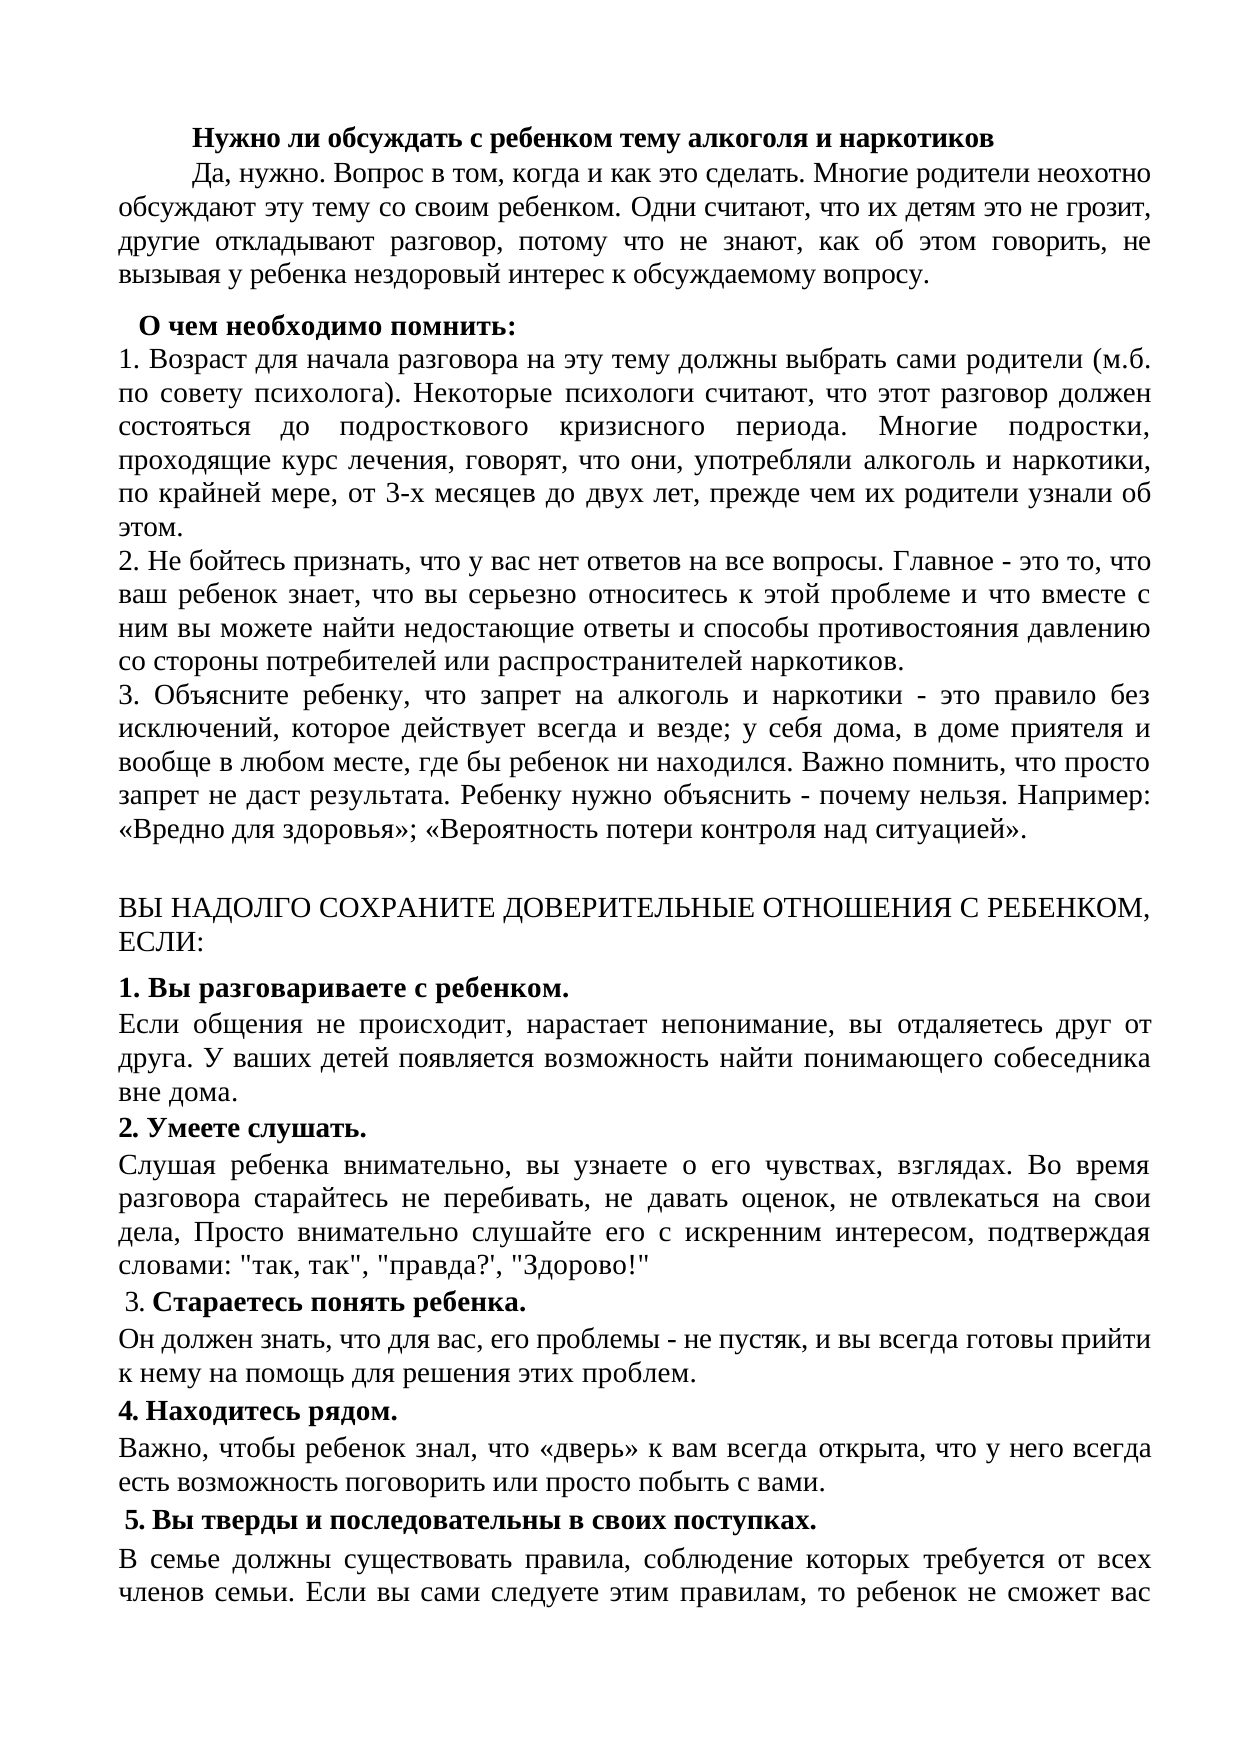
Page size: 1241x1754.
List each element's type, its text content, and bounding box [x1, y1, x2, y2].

text 2. Не бойтесь признать, что у вас нет ответов на все вопросы. Главное - это то, что ваш ребенок знает, что вы серьезно относитесь к этой проблеме и что вместе с ним вы можете найти недостающие ответы и способы противостояния давлению со стороны потребителей или распространителей наркотиков. [118, 543, 1152, 677]
text Важно, чтобы ребенок знал, что «дверь» к вам всегда открыта, что у него всегда есть возможность поговорить или просто побыть с вами. [118, 1430, 1152, 1497]
text 2. Умеете слушать. [118, 1110, 1152, 1144]
text Если общения не происходит, нарастает непонимание, вы отдаляетесь друг от друга. У ваших детей появляется возможность найти понимающего собеседника вне дома. [118, 1007, 1152, 1107]
text Он должен знать, что для вас, его проблемы - не пустяк, и вы всегда готовы прийти к нему на помощь для решения этих проблем. [118, 1322, 1152, 1389]
text 4. Находитесь рядом. [118, 1393, 1152, 1426]
text Да, нужно. Вопрос в том, когда и как это сделать. Многие родители неохотно обсуждают эту тему со своим ребенком. Одни считают, что их детям это не грозит, другие откладывают разговор, потому что не знают, как об этом говорить, не вызывая у ребенка нездоровый интерес к обсуждаемому вопросу. [118, 156, 1152, 290]
text 3. Стараетесь понять ребенка. [118, 1284, 1152, 1318]
text ВЫ НАДОЛГО СОХРАНИТЕ ДОВЕРИТЕЛЬНЫЕ ОТНОШЕНИЯ С РЕБЕНКОМ, ЕСЛИ: [118, 891, 1152, 958]
text О чем необходимо помнить: [118, 308, 1152, 341]
text 3. Объясните ребенку, что запрет на алкоголь и наркотики - это правило без исключений, которое действует всегда и везде; у себя дома, в доме приятеля и вообще в любом месте, где бы ребенок ни находился. Важно помнить, что просто запрет не даст результата. Ребенку нужно объяснить - почему нельзя. Например: «Вредно для здоровья»; «Вероятность потери контроля над ситуацией». [118, 677, 1152, 844]
text 5. Вы тверды и последовательны в своих поступках. [118, 1502, 1152, 1536]
text 1. Вы разговариваете с ребенком. [118, 970, 1152, 1004]
text Слушая ребенка внимательно, вы узнаете о его чувствах, взглядах. Во время разговора старайтесь не перебивать, не давать оценок, не отвлекаться на свои дела, Просто внимательно слушайте его с искренним интересом, подтверждая словами: "так, так", "правда?', "Здорово!" [118, 1147, 1152, 1281]
text Нужно ли обсуждать с ребенком тему алкоголя и наркотиков [118, 120, 1152, 154]
text 1. Возраст для начала разговора на эту тему должны выбрать сами родители (м.б. по совету психолога). Некоторые психологи считают, что этот разговор должен состояться до подросткового кризисного периода. Многие подростки, проходящие курс лечения, говорят, что они, употребляли алкоголь и наркотики, по крайней мере, от 3-х месяцев до двух лет, прежде чем их родители узнали об этом. [118, 341, 1152, 543]
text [118, 1541, 1152, 1608]
